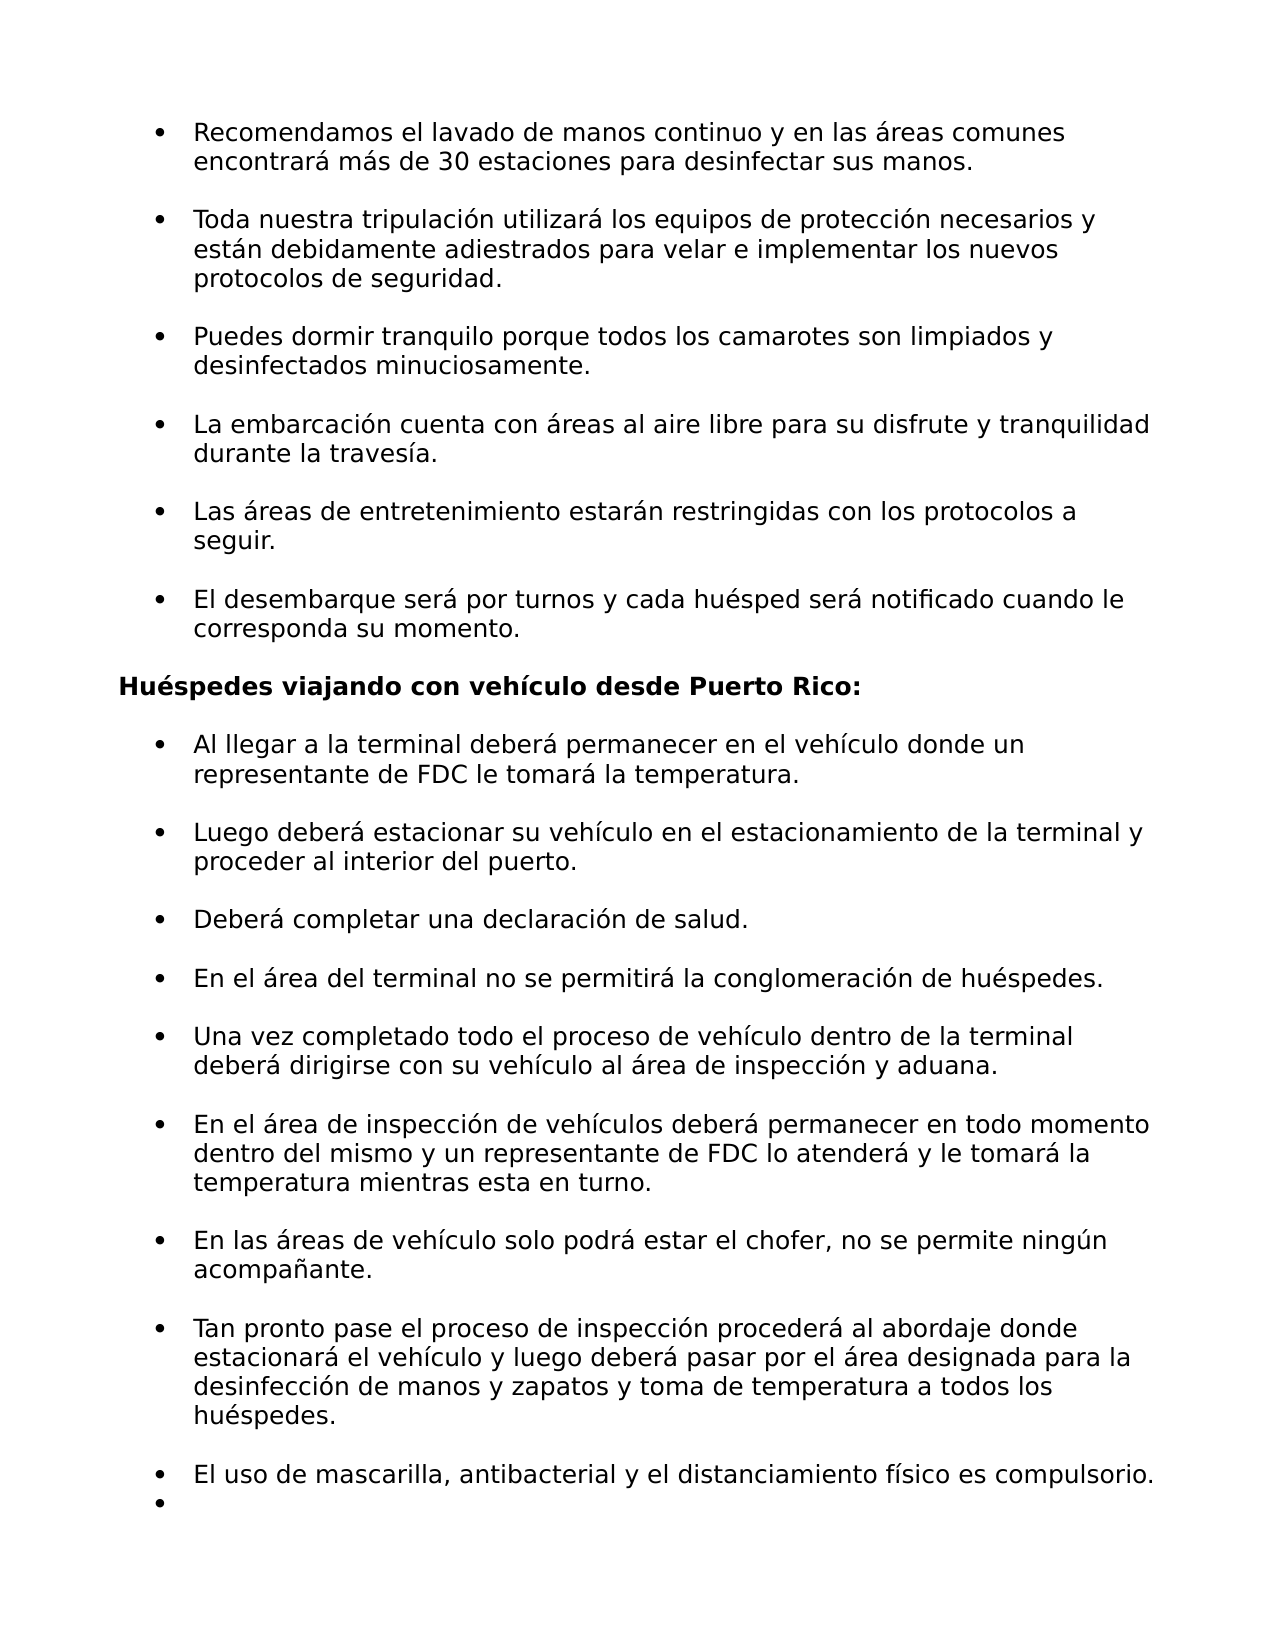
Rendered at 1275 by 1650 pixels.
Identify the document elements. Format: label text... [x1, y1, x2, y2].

list Tan pronto pase el proceso de inspección procederá al abordaje donde estacionará el vehículo y luego deberá pasar por el área designada para la desinfección de manos y zapatos y toma de temperatura a todos los huéspedes. [156, 1314, 1157, 1431]
list En las áreas de vehículo solo podrá estar el chofer, no se permite ningún acompañante. [156, 1226, 1157, 1285]
list Deberá completar una declaración de salud. [156, 906, 1157, 935]
list El desembarque será por turnos y cada huésped será notificado cuando le corresponda su momento. [156, 585, 1157, 643]
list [156, 1460, 1157, 1489]
list Una vez completado todo el proceso de vehículo dentro de la terminal deberá dirigirse con su vehículo al área de inspección y aduana. [156, 1022, 1157, 1081]
list Las áreas de entretenimiento estarán restringidas con los protocolos a seguir. [156, 497, 1157, 556]
text Huéspedes viajando con vehículo desde Puerto Rico: [118, 672, 1157, 701]
list Toda nuestra tripulación utilizará los equipos de protección necesarios y están debidamente adiestrados para velar e implementar los nuevos protocolos de seguridad. [156, 206, 1157, 293]
list Luego deberá estacionar su vehículo en el estacionamiento de la terminal y proceder al interior del puerto. [156, 818, 1157, 876]
list La embarcación cuenta con áreas al aire libre para su disfrute y tranquilidad durante la travesía. [156, 410, 1157, 468]
list Puedes dormir tranquilo porque todos los camarotes son limpiados y desinfectados minuciosamente. [156, 322, 1157, 381]
list En el área de inspección de vehículos deberá permanecer en todo momento dentro del mismo y un representante de FDC lo atenderá y le tomará la temperatura mientras esta en turno. [156, 1110, 1157, 1197]
list Al llegar a la terminal deberá permanecer en el vehículo donde un representante de FDC le tomará la temperatura. [156, 731, 1157, 789]
list En el área del terminal no se permitirá la conglomeración de huéspedes. [156, 964, 1157, 993]
list Recomendamos el lavado de manos continuo y en las áreas comunes encontrará más de 30 estaciones para desinfectar sus manos. [156, 118, 1157, 176]
